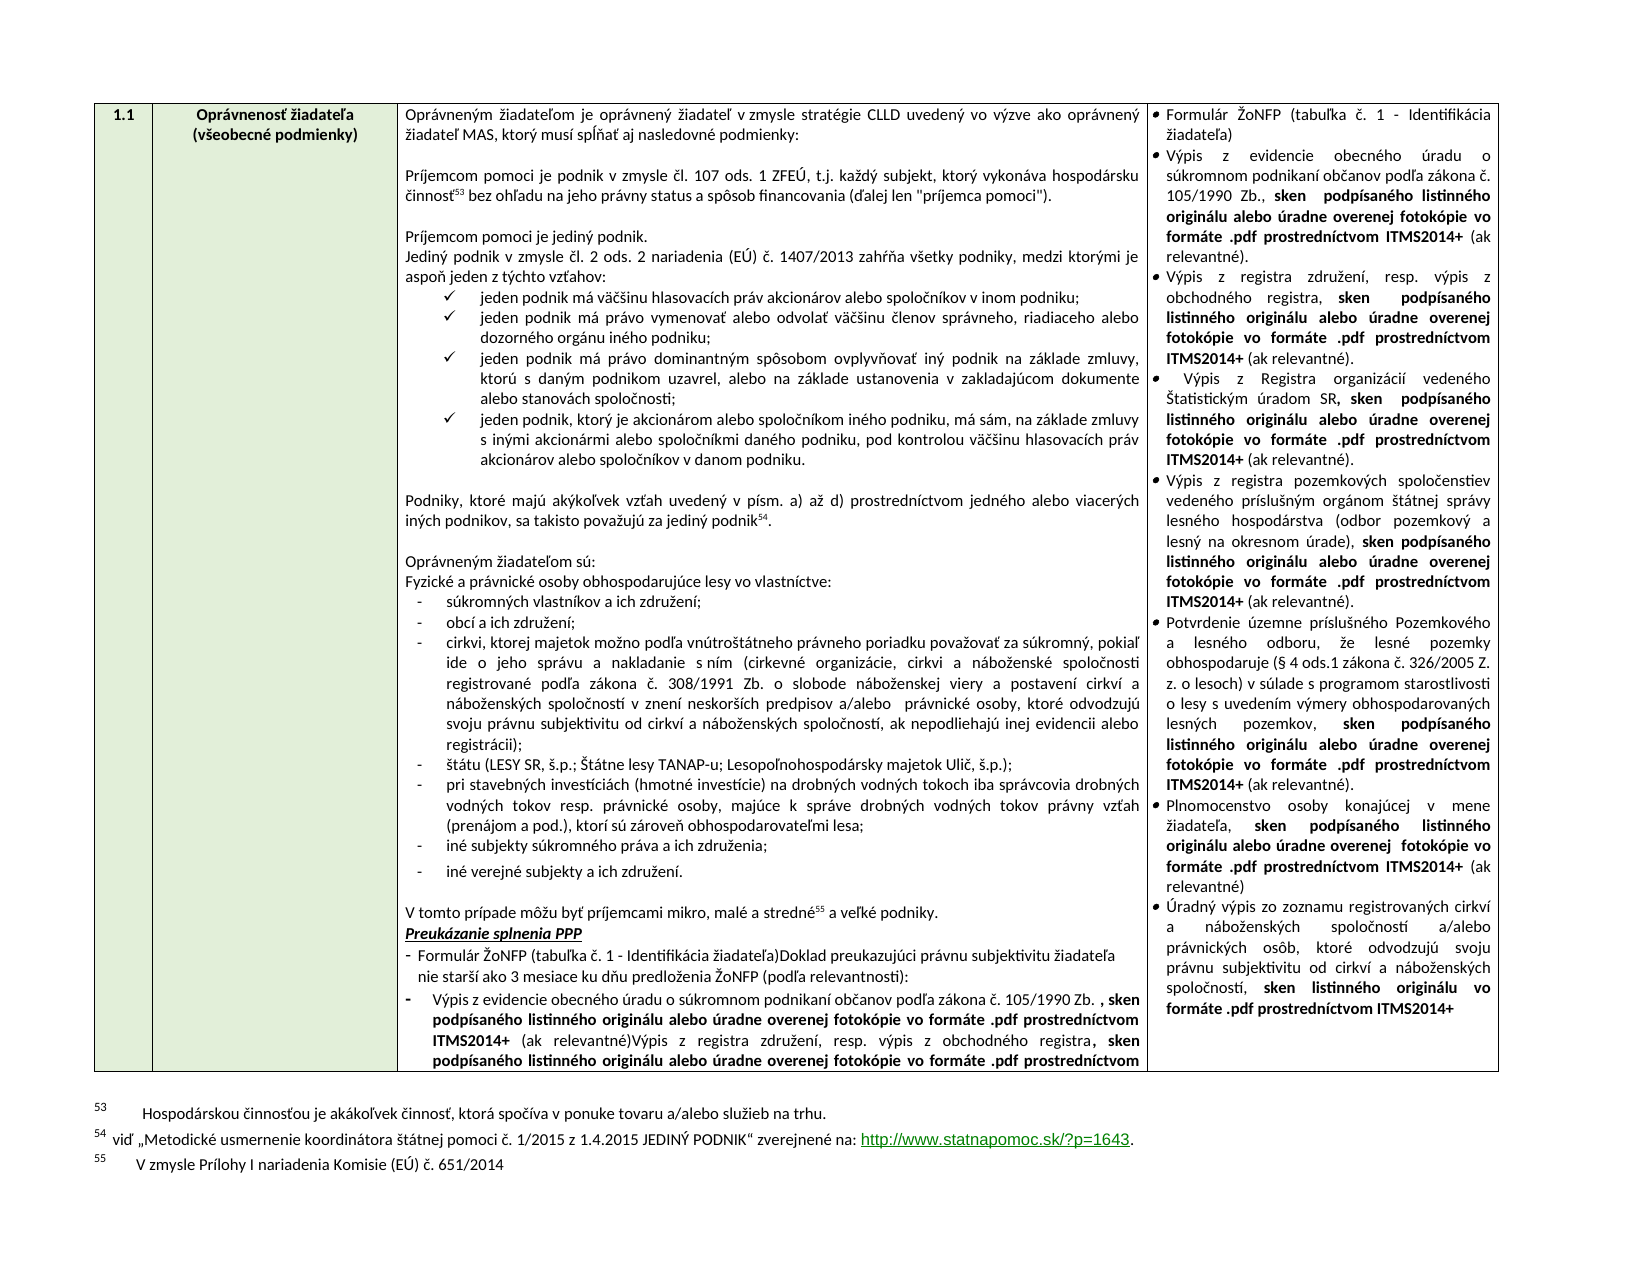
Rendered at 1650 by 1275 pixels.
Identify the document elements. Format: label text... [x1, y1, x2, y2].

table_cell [398, 104, 1147, 1071]
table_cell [153, 104, 397, 1071]
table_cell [1148, 104, 1498, 1071]
table_cell 1.1 [95, 104, 152, 1071]
